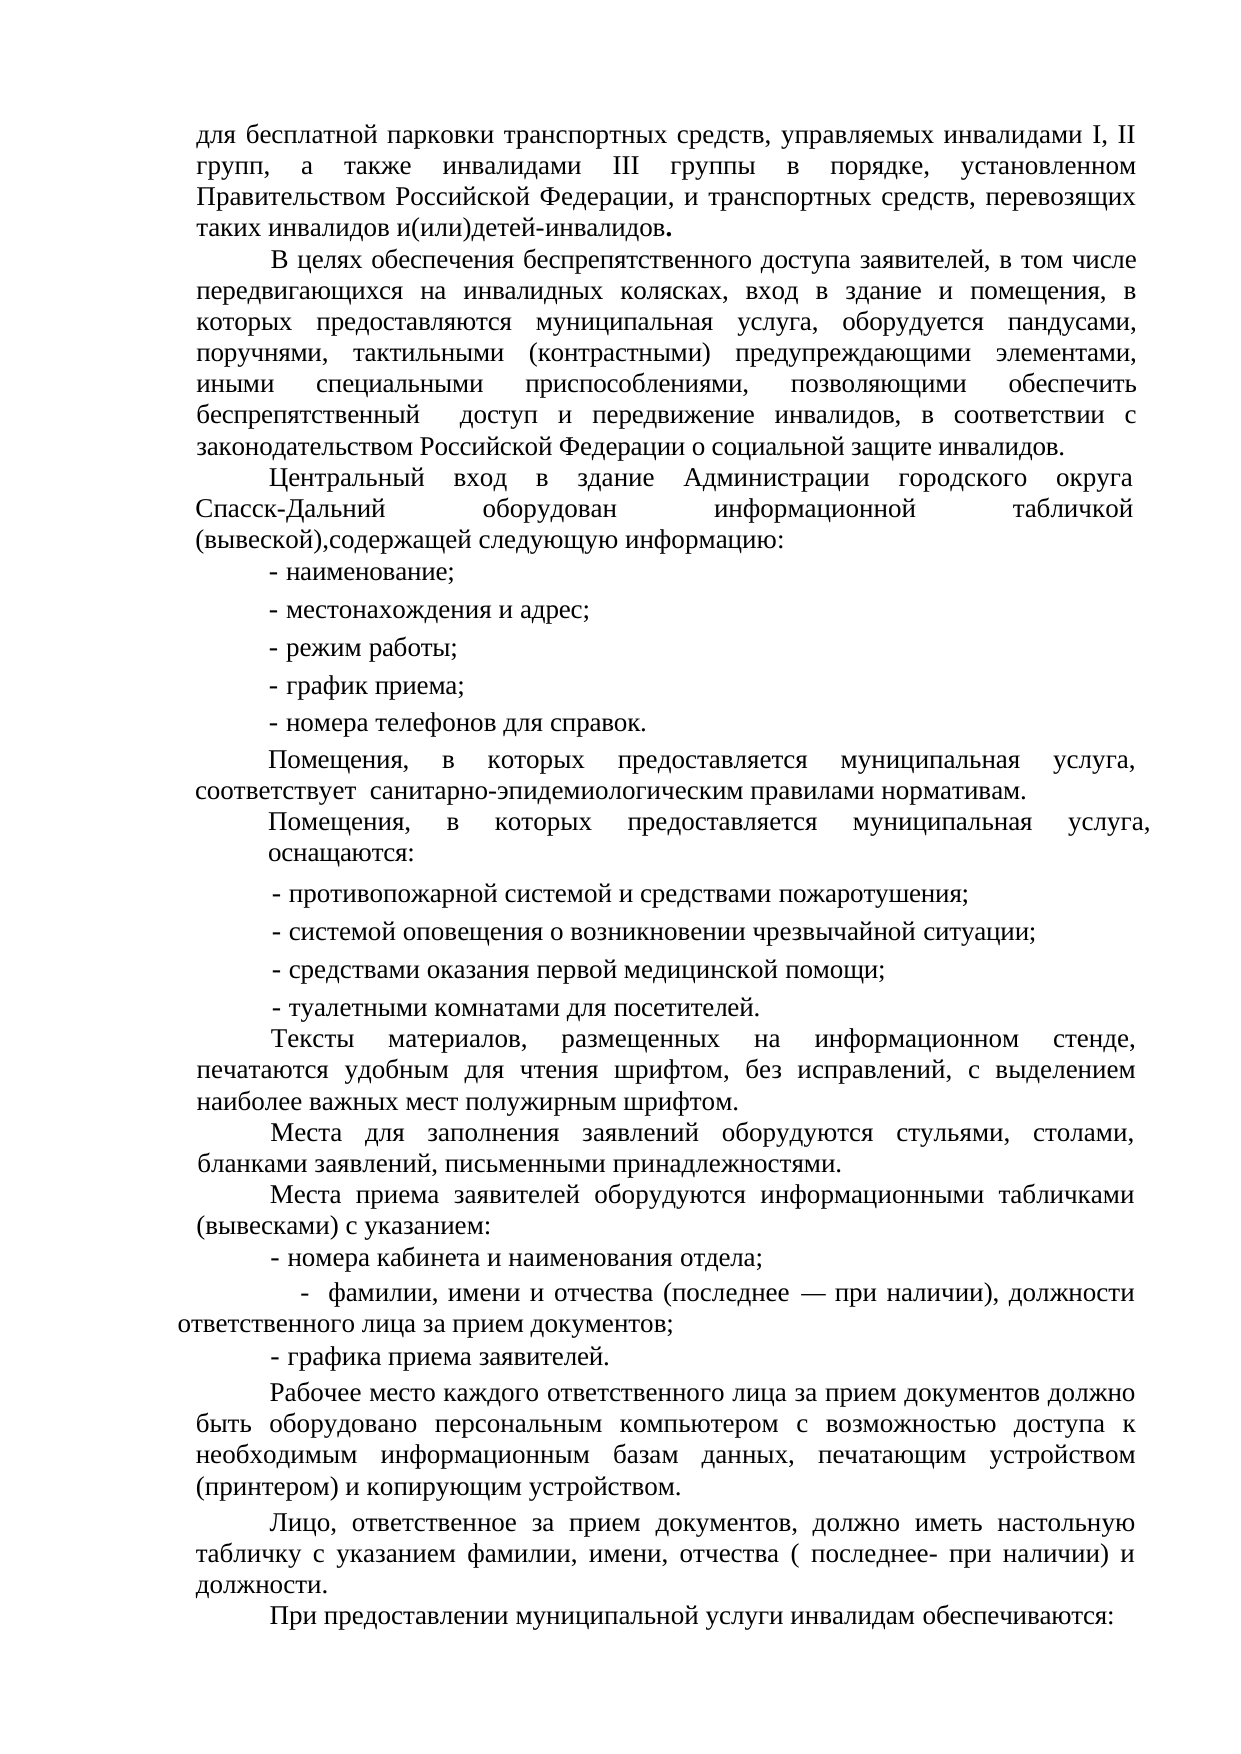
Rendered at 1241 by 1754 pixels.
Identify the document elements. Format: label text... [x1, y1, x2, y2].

list номера телефонов для справок. [269, 705, 1152, 738]
list график приема; [269, 668, 1152, 700]
list наименование; [269, 554, 1152, 587]
list местонахождения и адрес; [269, 592, 1152, 624]
text Рабочее место каждого ответственного лица за прием документов должно быть оборудовано персональным компьютером с возможностью доступа к необходимым информационным базам данных, печатающим устройством (принтером) и копирующим устройством. [196, 1376, 1137, 1501]
text Помещения, в которых предоставляется муниципальная услуга, оснащаются: [268, 805, 1152, 867]
text - фамилии, имени и отчества (последнее — при наличии), должности ответственного лица за прием документов; [177, 1276, 1135, 1339]
text Тексты материалов, размещенных на информационном стенде, печатаются удобным для чтения шрифтом, без исправлений, с выделением наиболее важных мест полужирным шрифтом. [196, 1022, 1137, 1116]
list системой оповещения о возникновении чрезвычайной ситуации; [272, 914, 1152, 946]
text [196, 118, 1137, 243]
text Лицо, ответственное за прием документов, должно иметь настольную табличку с указанием фамилии, имени, отчества ( последнее- при наличии) и должности. [196, 1506, 1137, 1599]
list туалетными комнатами для посетителей. [272, 990, 1152, 1022]
list средствами оказания первой медицинской помощи; [272, 952, 1152, 984]
list графика приема заявителей. [270, 1339, 1152, 1371]
text В целях обеспечения беспрепятственного доступа заявителей, в том числе передвигающихся на инвалидных колясках, вход в здание и помещения, в которых предоставляются муниципальная услуга, оборудуется пандусами, поручнями, тактильными (контрастными) предупреждающими элементами, иными специальными приспособлениями, позволяющими обеспечить беспрепятственный доступ и передвижение инвалидов, в соответствии с законодательством Российской Федерации о социальной защите инвалидов. [196, 243, 1137, 461]
text Центральный вход в здание Администрации городского округа Спасск-Дальний оборудован информационной табличкой (вывеской),содержащей следующую информацию: [195, 461, 1134, 554]
text Места приема заявителей оборудуются информационными табличками (вывесками) с указанием: [196, 1178, 1135, 1240]
text При предоставлении муниципальной услуги инвалидам обеспечиваются: [269, 1599, 1152, 1630]
list противопожарной системой и средствами пожаротушения; [272, 877, 1152, 909]
text Места для заполнения заявлений оборудуются стульями, столами, бланками заявлений, письменными принадлежностями. [197, 1116, 1135, 1178]
list режим работы; [269, 630, 1152, 663]
list номера кабинета и наименования отдела; [270, 1240, 1152, 1273]
text Помещения, в которых предоставляется муниципальная услуга, соответствует санитарно-эпидемиологическим правилами нормативам. [195, 743, 1136, 805]
